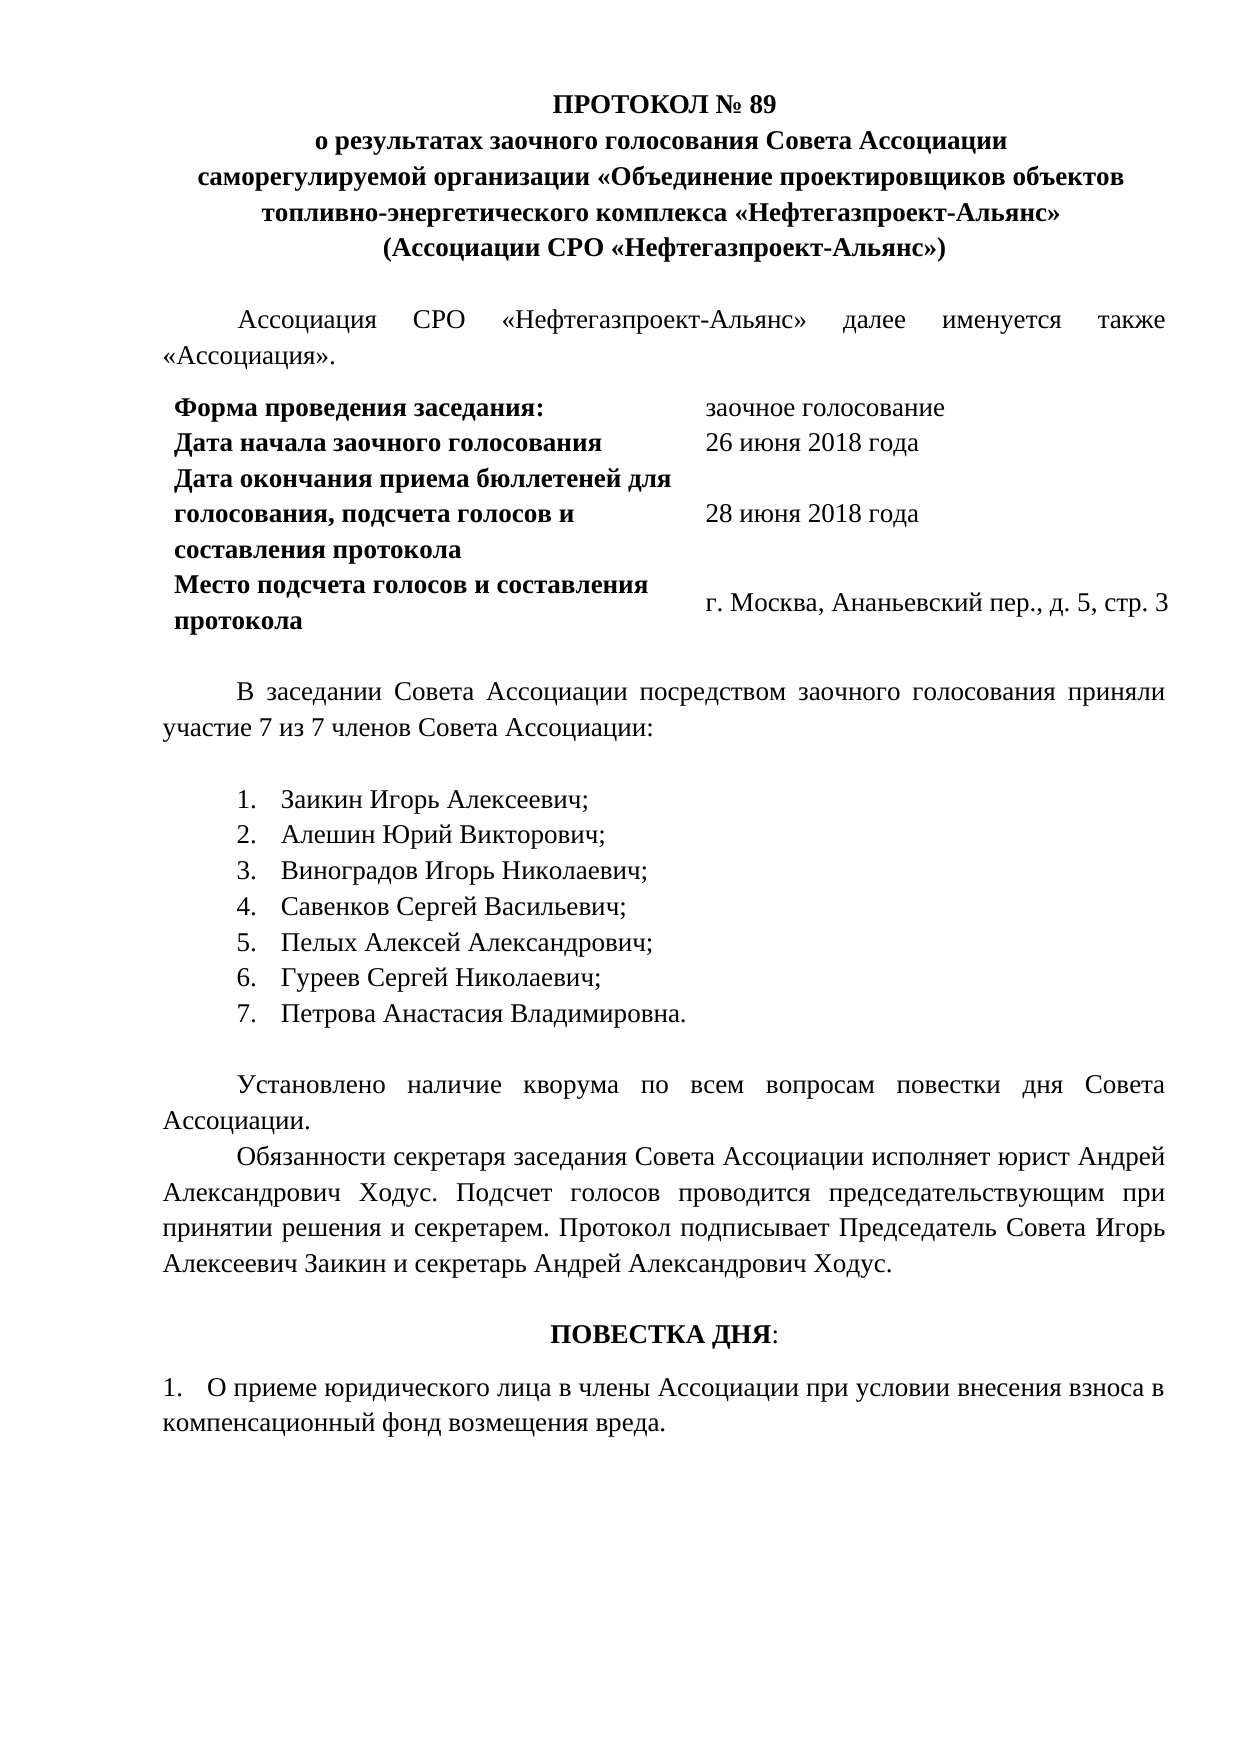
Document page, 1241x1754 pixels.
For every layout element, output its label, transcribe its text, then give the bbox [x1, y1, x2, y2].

table_header заочное голосование [694, 391, 1181, 426]
text о результатах заочного голосования Совета Ассоциации саморегулируемой организации «Объединение проектировщиков объектов топливно-энергетического комплекса «Нефтегазпроект-Альянс» (Ассоциации СРО «Нефтегазпроект-Альянс») [162, 124, 1166, 263]
text Ассоциация СРО «Нефтегазпроект-Альянс» далее именуется также «Ассоциация». [162, 303, 1166, 370]
table_cell 28 июня 2018 года [694, 462, 1181, 569]
list Виноградов Игорь Николаевич; [162, 854, 1166, 885]
list Петрова Анастасия Владимировна. [162, 997, 1166, 1028]
text В заседании Совета Ассоциации посредством заочного голосования приняли участие 7 из 7 членов Совета Ассоциации: [162, 676, 1166, 742]
list Пелых Алексей Александрович; [162, 926, 1166, 957]
subtitle Протокол № 89 [162, 89, 1166, 120]
table_cell Дата окончания приема бюллетеней для голосования, подсчета голосов и составления протокола [163, 462, 694, 569]
text Обязанности секретаря заседания Совета Ассоциации исполняет юрист Андрей Александрович Ходус. Подсчет голосов проводится председательствующим при принятии решения и секретарем. Протокол подписывает Председатель Совета Игорь Алексеевич Заикин и секретарь Андрей Александрович Ходус. [162, 1140, 1166, 1278]
text Установлено наличие кворума по всем вопросам повестки дня Совета Ассоциации. [162, 1068, 1166, 1135]
text ПОВЕСТКА ДНЯ: [162, 1319, 1166, 1350]
list Савенков Сергей Васильевич; [162, 890, 1166, 921]
list Гуреев Сергей Николаевич; [162, 961, 1166, 992]
list Заикин Игорь Алексеевич; [162, 783, 1166, 814]
table_cell г. Москва, Ананьевский пер., д. 5, стр. 3 [694, 569, 1181, 640]
table_header Форма проведения заседания: [163, 391, 694, 426]
list Алешин Юрий Викторович; [162, 818, 1166, 849]
table_cell Дата начала заочного голосования [163, 426, 694, 462]
list О приеме юридического лица в члены Ассоциации при условии внесения взноса в компенсационный фонд возмещения вреда. [162, 1371, 1166, 1438]
table_cell Место подсчета голосов и составления протокола [163, 569, 694, 640]
table_cell 26 июня 2018 года [694, 426, 1181, 462]
